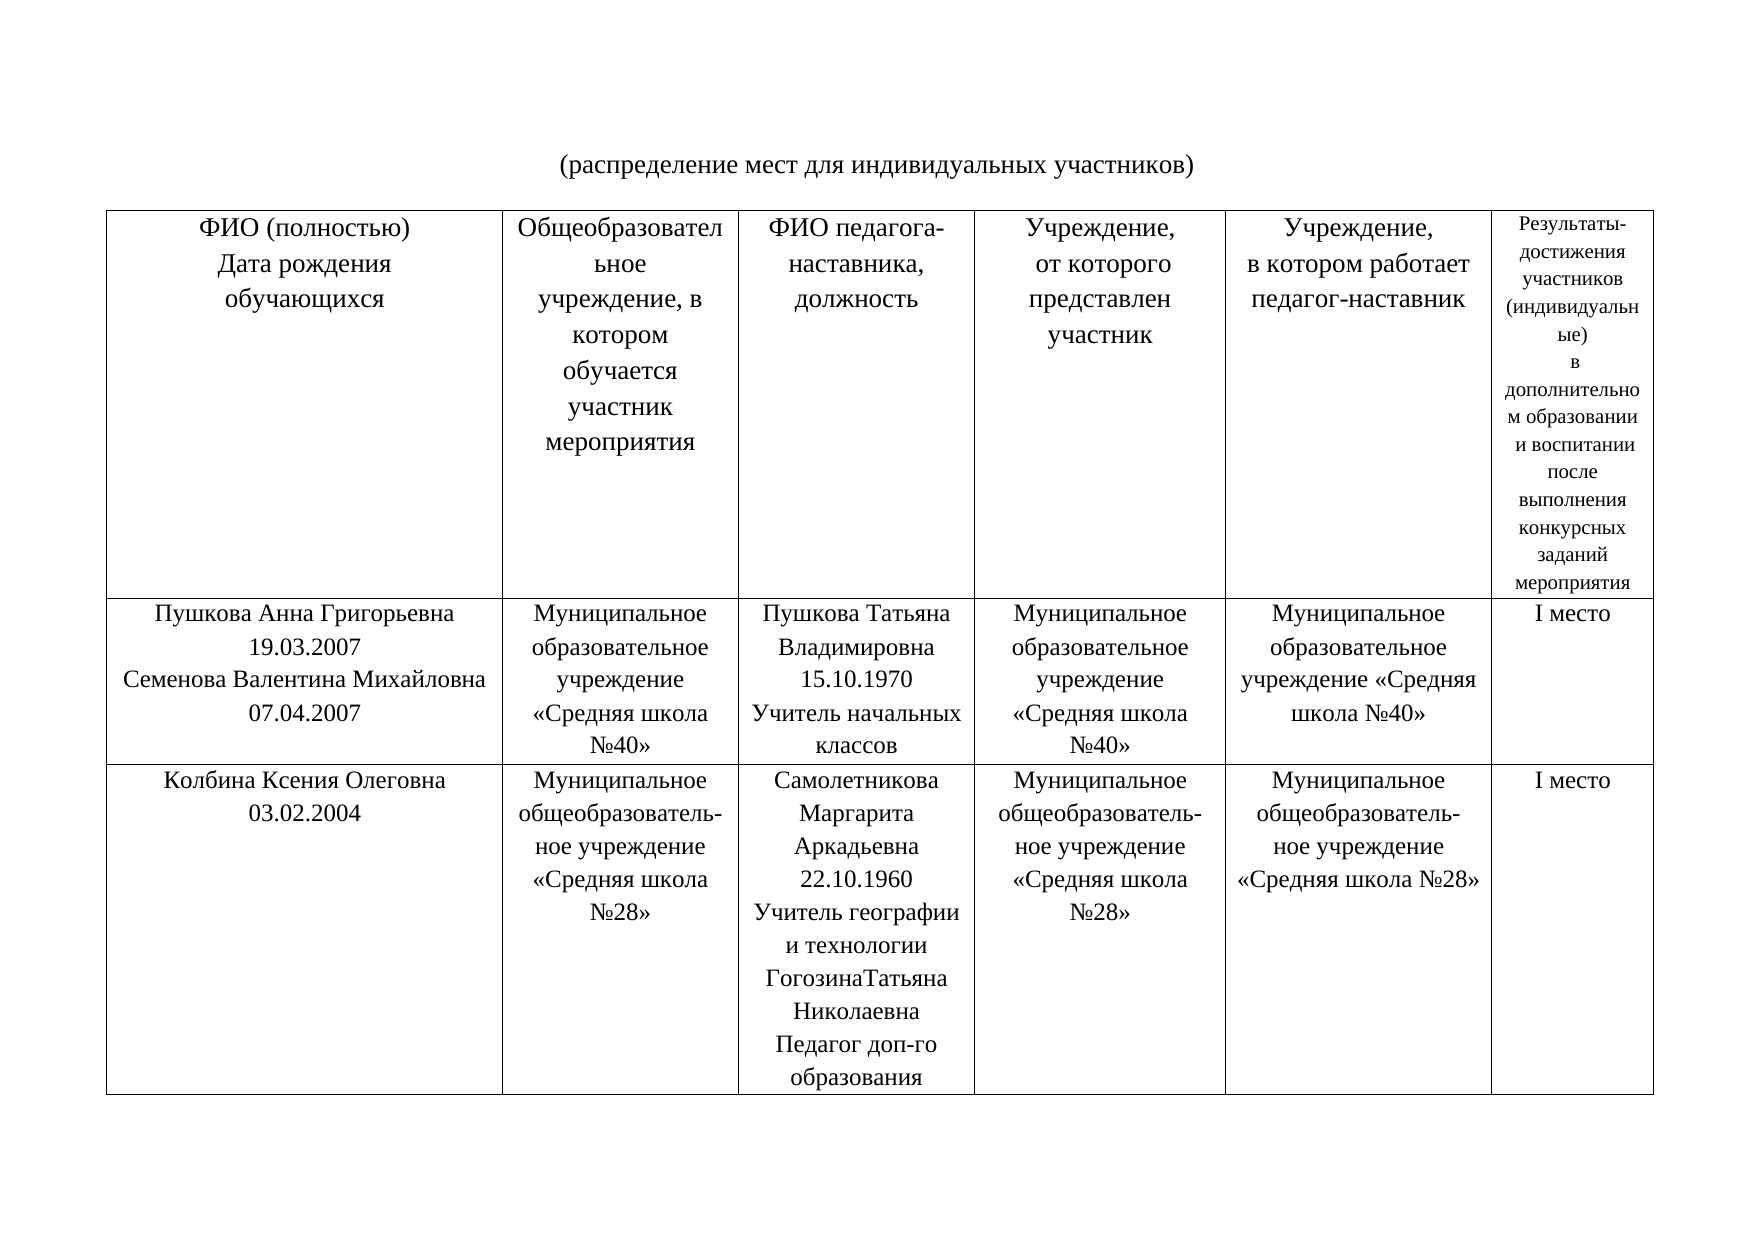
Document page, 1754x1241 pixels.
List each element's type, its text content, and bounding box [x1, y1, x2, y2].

table_header ФИО педагога-наставника, должность [739, 211, 974, 597]
table_header Учреждение, от которого представлен участник [975, 211, 1225, 597]
table_cell Колбина Ксения Олеговна 03.02.2004 [107, 765, 502, 1094]
table_cell Муниципальное образовательное учреждение «Средняя школа №40» [503, 599, 738, 764]
table_cell Муниципальное образовательное учреждение «Средняя школа №40» [1226, 599, 1491, 764]
table_cell I место [1492, 599, 1653, 764]
table_cell I место [1492, 765, 1653, 1094]
table_cell Муниципальное общеобразователь- ное учреждение «Средняя школа №28» [975, 765, 1225, 1094]
table_cell Самолетникова Маргарита Аркадьевна 22.10.1960 Учитель географии и технологии ГогозинаТатьяна Николаевна Педагог доп-го образования [739, 765, 974, 1094]
table_header ФИО (полностью) Дата рождения обучающихся [107, 211, 502, 597]
table_cell Муниципальное общеобразователь- ное учреждение «Средняя школа №28» [1226, 765, 1491, 1094]
table_header Результаты-достижения участников (индивидуальные) в дополнительном образовании и воспитании после выполнения конкурсных заданий мероприятия [1492, 211, 1653, 597]
text (распределение мест для индивидуальных участников) [118, 148, 1636, 179]
table_cell Пушкова Анна Григорьевна 19.03.2007 Семенова Валентина Михайловна 07.04.2007 [107, 599, 502, 764]
table_cell Муниципальное общеобразователь- ное учреждение «Средняя школа №28» [503, 765, 738, 1094]
table_header Общеобразовательное учреждение, в котором обучается участник мероприятия [503, 211, 738, 597]
table_header Учреждение, в котором работает педагог-наставник [1226, 211, 1491, 597]
table_cell Муниципальное образовательное учреждение «Средняя школа №40» [975, 599, 1225, 764]
table_cell Пушкова Татьяна Владимировна 15.10.1970 Учитель начальных классов [739, 599, 974, 764]
